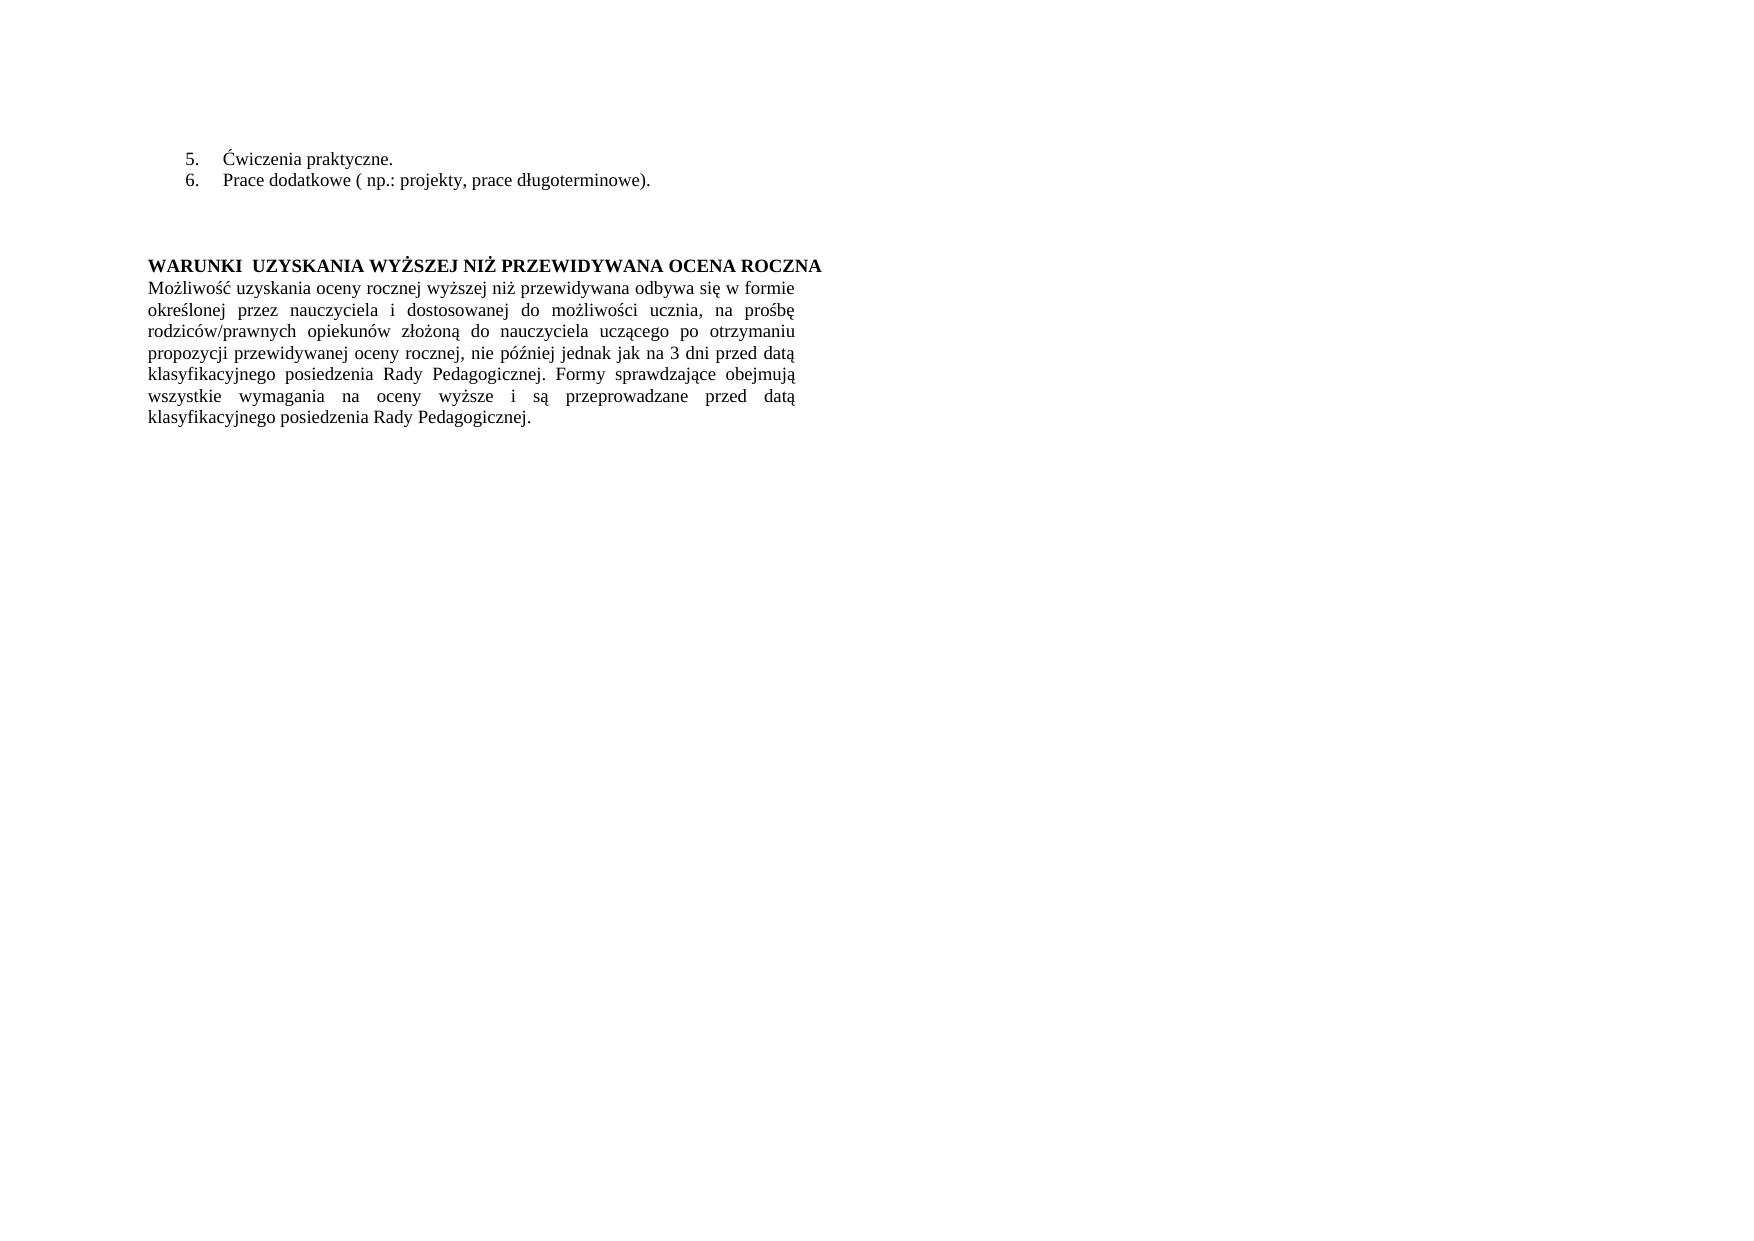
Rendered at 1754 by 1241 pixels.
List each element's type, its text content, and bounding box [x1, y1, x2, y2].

text Możliwość uzyskania oceny rocznej wyższej niż przewidywana odbywa się w formie określonej przez nauczyciela i dostosowanej do możliwości ucznia, na prośbę rodziców/prawnych opiekunów złożoną do nauczyciela uczącego po otrzymaniu propozycji przewidywanej oceny rocznej, nie później jednak jak na 3 dni przed datą klasyfikacyjnego posiedzenia Rady Pedagogicznej. Formy sprawdzające obejmują wszystkie wymagania na oceny wyższe i są przeprowadzane przed datą klasyfikacyjnego posiedzenia Rady Pedagogicznej. [148, 277, 796, 428]
list Ćwiczenia praktyczne. [185, 148, 840, 169]
list Prace dodatkowe ( np.: projekty, prace długoterminowe). [185, 169, 840, 191]
text WARUNKI UZYSKANIA WYŻSZEJ NIŻ PRZEWIDYWANA OCENA ROCZNA [148, 255, 840, 277]
